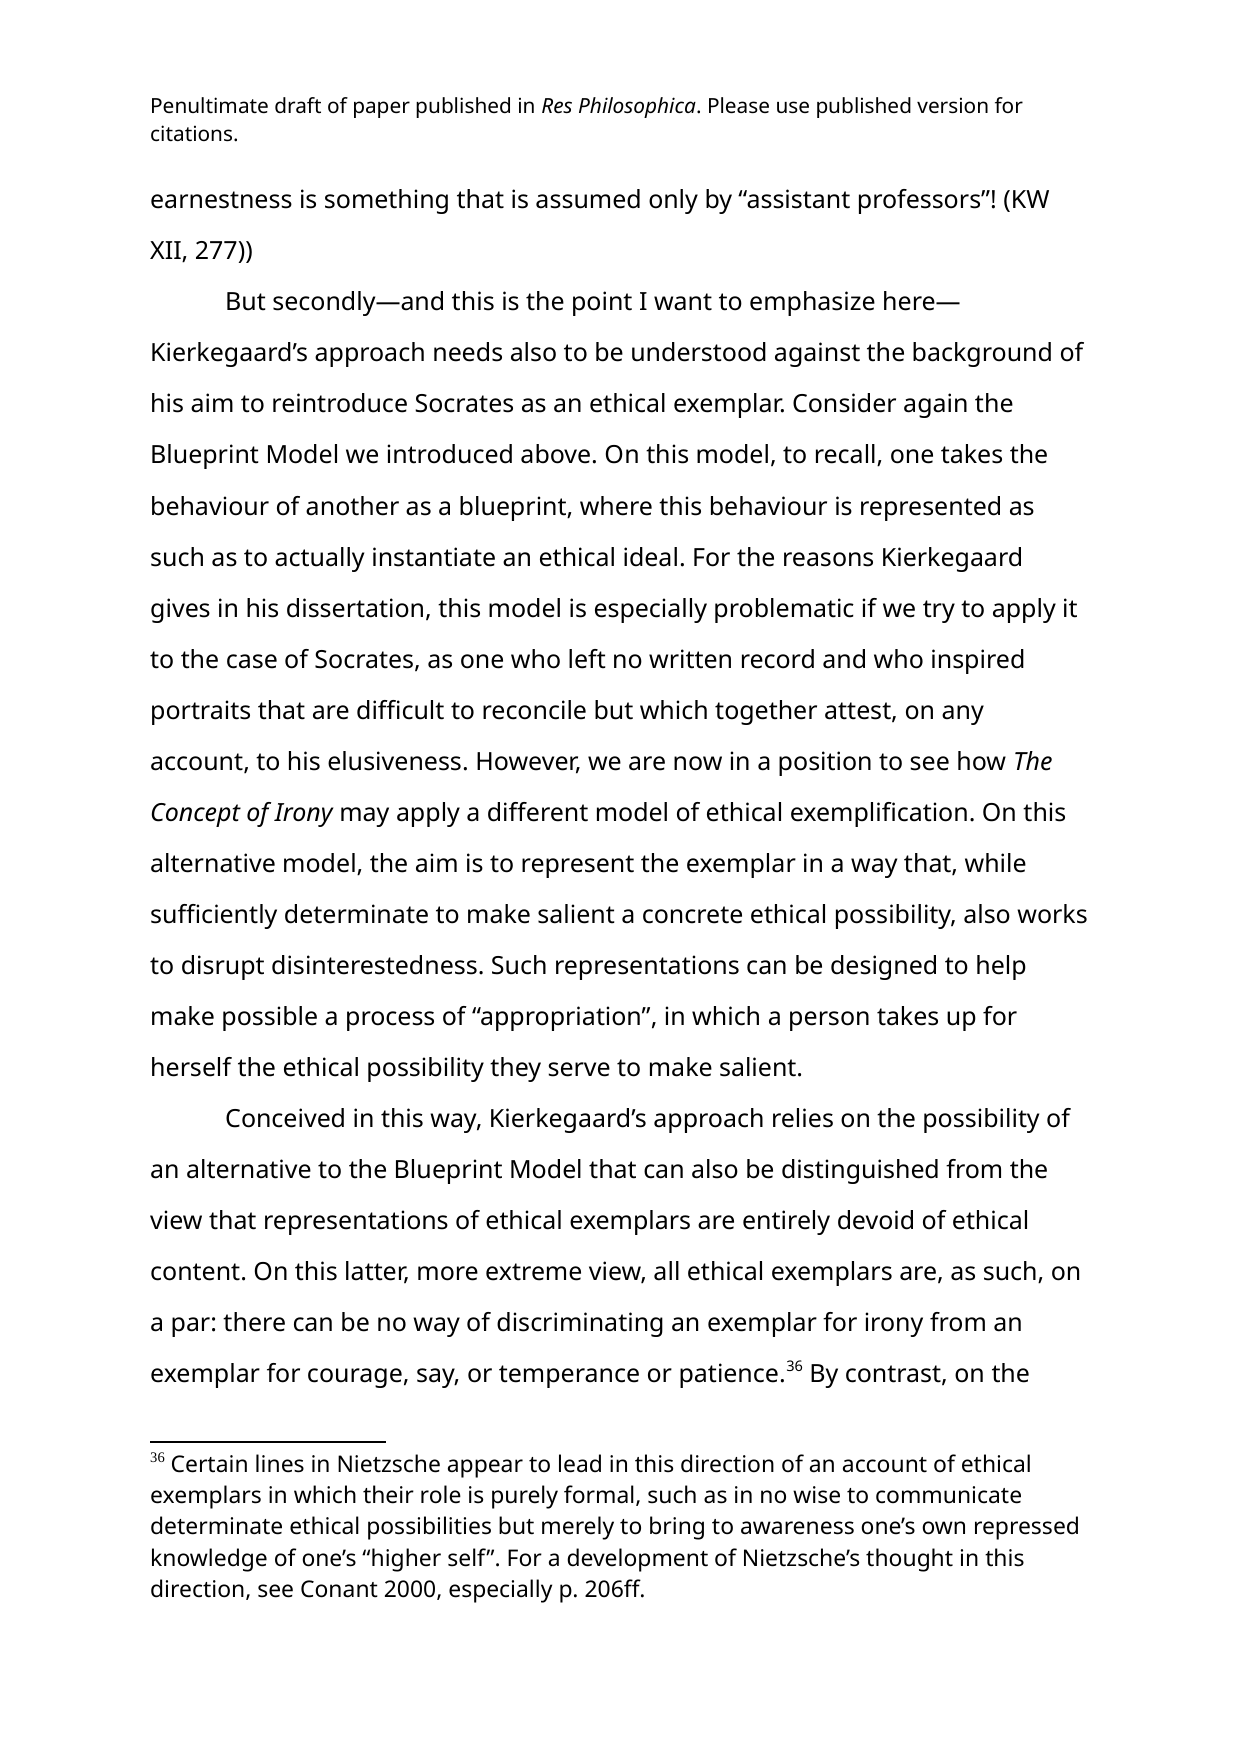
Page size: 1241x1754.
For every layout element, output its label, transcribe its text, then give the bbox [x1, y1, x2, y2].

text But secondly—and this is the point I want to emphasize here—Kierkegaard’s approach needs also to be understood against the background of his aim to reintroduce Socrates as an ethical exemplar. Consider again the Blueprint Model we introduced above. On this model, to recall, one takes the behaviour of another as a blueprint, where this behaviour is represented as such as to actually instantiate an ethical ideal. For the reasons Kierkegaard gives in his dissertation, this model is especially problematic if we try to apply it to the case of Socrates, as one who left no written record and who inspired portraits that are difficult to reconcile but which together attest, on any account, to his elusiveness. However, we are now in a position to see how The Concept of Irony may apply a different model of ethical exemplification. On this alternative model, the aim is to represent the exemplar in a way that, while sufficiently determinate to make salient a concrete ethical possibility, also works to disrupt disinterestedness. Such representations can be designed to help make possible a process of “appropriation”, in which a person takes up for herself the ethical possibility they serve to make salient. [150, 284, 1090, 1084]
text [150, 1101, 1090, 1390]
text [150, 182, 1090, 267]
